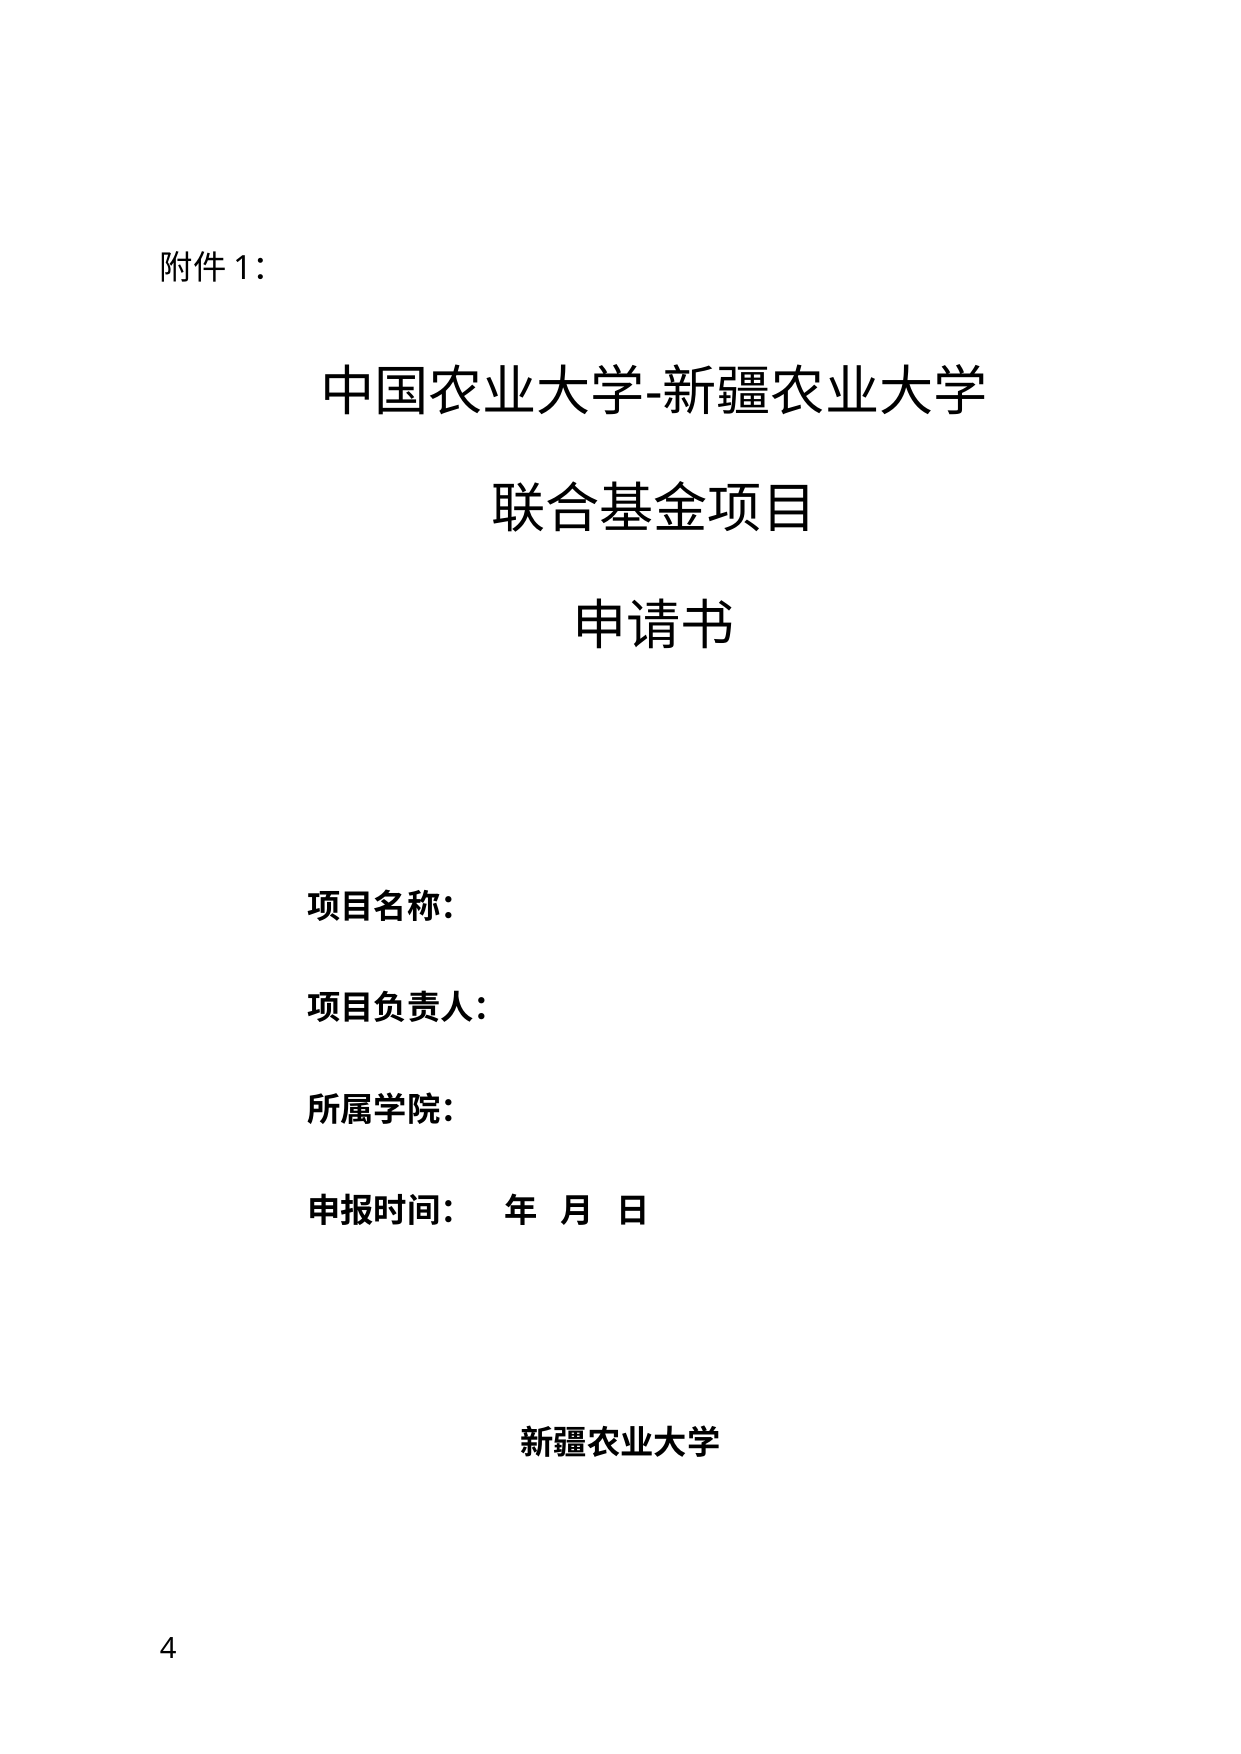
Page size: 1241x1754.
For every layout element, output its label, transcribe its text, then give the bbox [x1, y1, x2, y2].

text 申请书 [226, 572, 1081, 669]
text 项目负责人： [291, 973, 1081, 1038]
text 中国农业大学-新疆农业大学 [226, 338, 1081, 435]
text 所属学院： [291, 1074, 1081, 1139]
text 申报时间： 年 月 日 [291, 1176, 1081, 1241]
text 项目名称： [291, 871, 1081, 936]
text 新疆农业大学 [159, 1407, 1081, 1472]
text 联合基金项目 [226, 455, 1081, 552]
text 附件1： [159, 233, 1081, 298]
